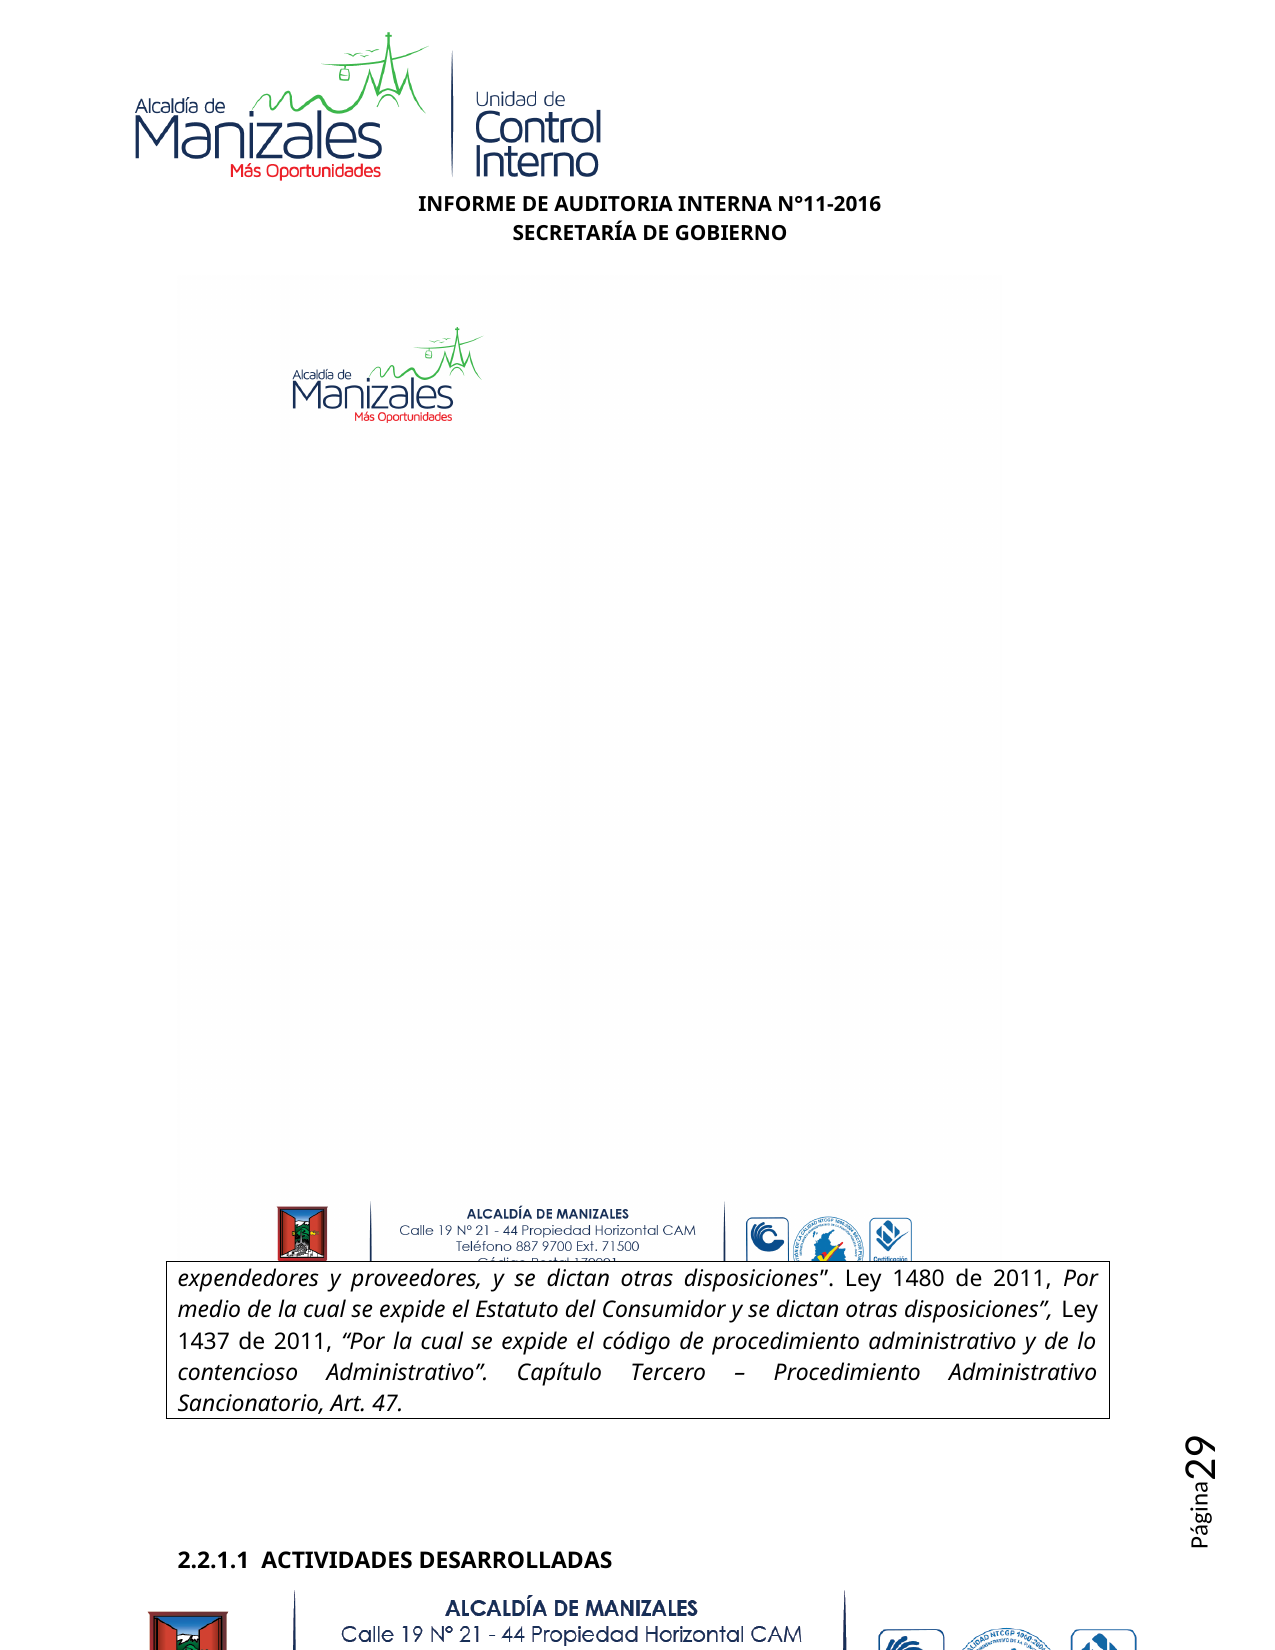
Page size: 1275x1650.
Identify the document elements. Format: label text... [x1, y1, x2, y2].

picture [0, 0, 1227, 1293]
table_cell Criterios: Ley 73 de 1981, “Por la cual el Estado interviene en la distribución de bienes y servicios para la defensa del consumidor, y se conceden unas facultades extraordinarias”. Decreto 3466 de 1982, “Por el cual se dictan normas relativas a la idoneidad, la calidad, las garantías, las marcas, las leyendas, las propagandas y la fijación pública de precios de bienes y servicios, la responsabilidad de sus productores, expendedores y proveedores, y se dictan otras disposiciones”. Ley 1480 de 2011, Por medio de la cual se expide el Estatuto del Consumidor y se dictan otras disposiciones”, Ley 1437 de 2011, “Por la cual se expide el código de procedimiento administrativo y de lo contencioso Administrativo”. Capítulo Tercero – Procedimiento Administrativo Sancionatorio, Art. 47. [167, 1262, 1109, 1418]
picture [0, 1579, 1275, 1650]
text 2.2.1.1 ACTIVIDADES DESARROLLADAS [177, 1544, 1122, 1576]
